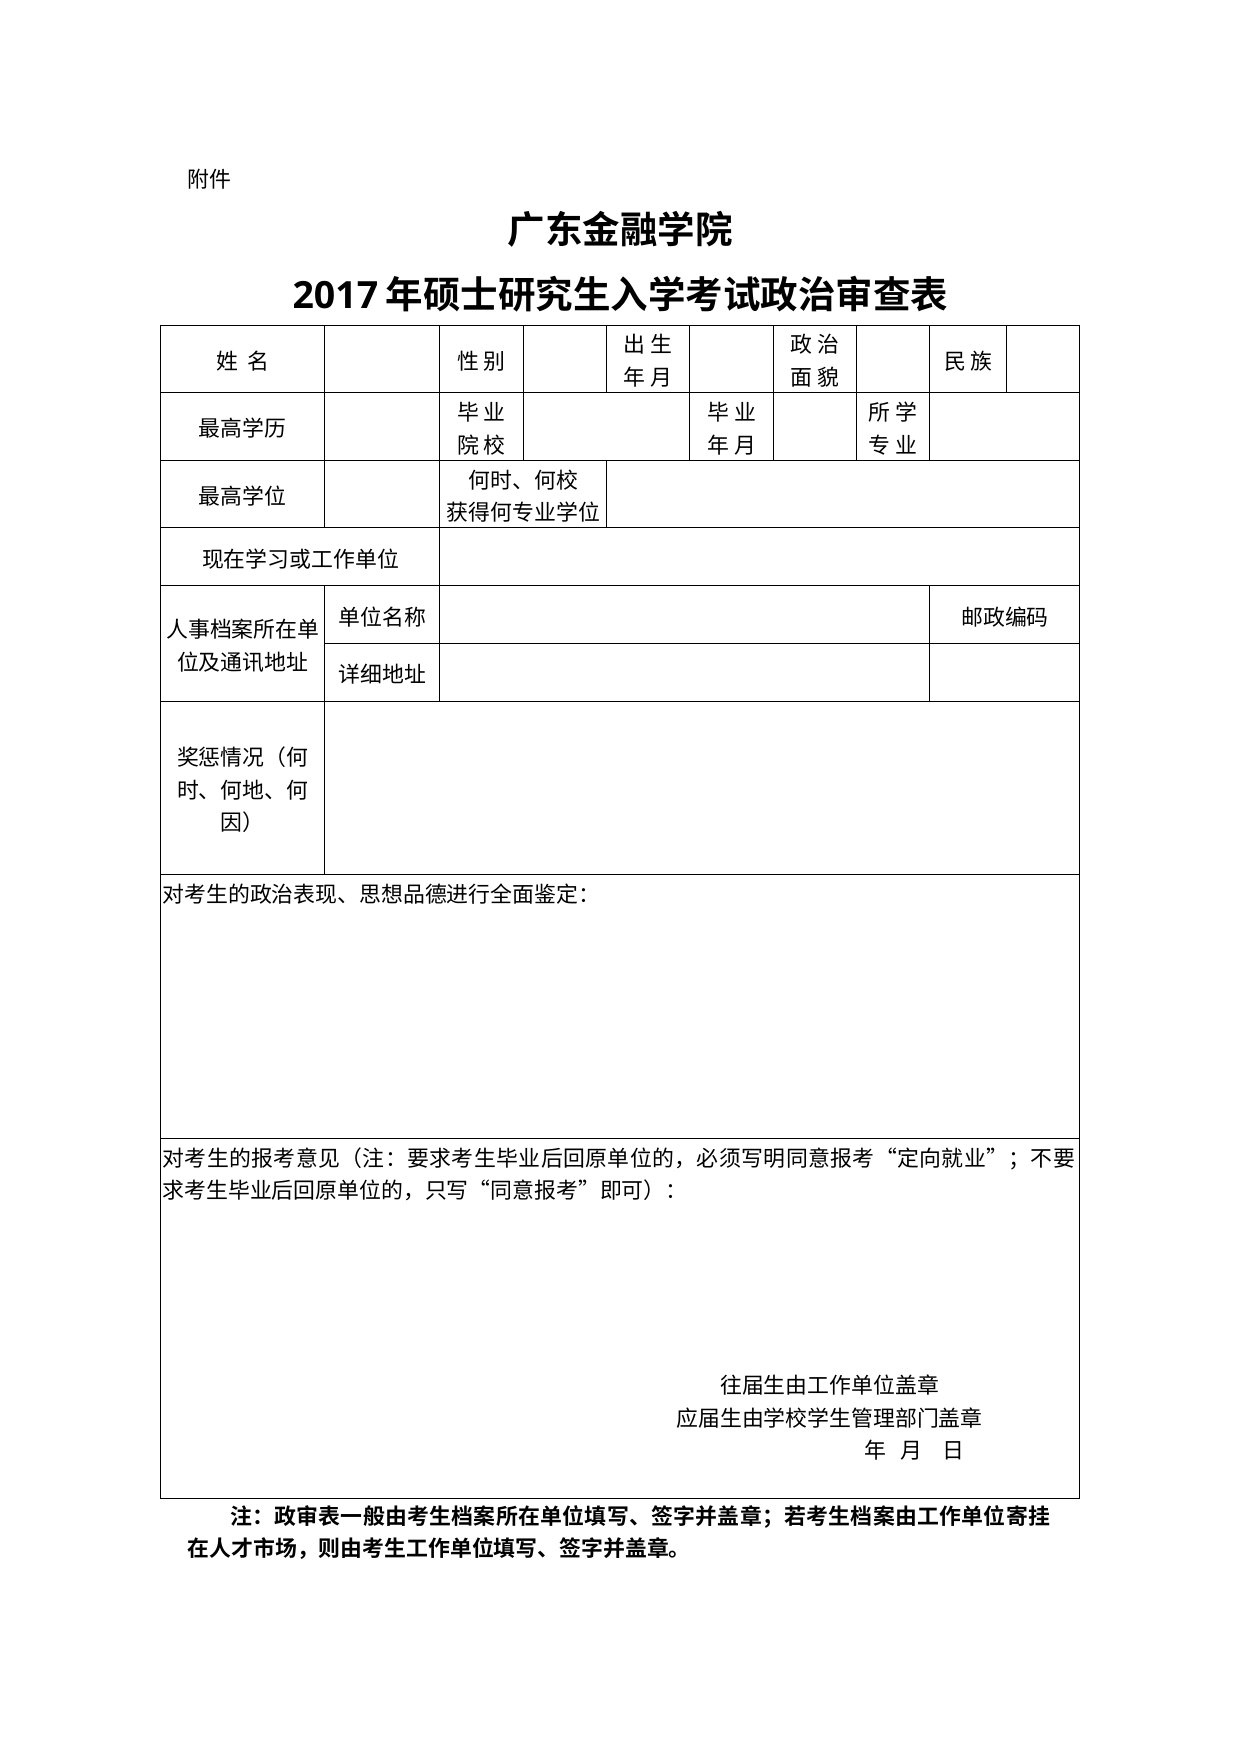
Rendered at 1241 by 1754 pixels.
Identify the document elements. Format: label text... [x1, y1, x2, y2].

table_header 民 族 [930, 326, 1006, 392]
table_cell [930, 393, 1079, 460]
table_header [524, 326, 606, 392]
table_cell 对考生的报考意见（注：要求考生毕业后回原单位的，必须写明同意报考“定向就业”；不要求考生毕业后回原单位的，只写“同意报考”即可）： 往届生由工作单位盖章 应届生由学校学生管理部门盖章 年 月 日 [161, 1139, 1079, 1497]
table_cell 最高学历 [161, 393, 324, 460]
table_cell [607, 461, 1079, 527]
table_cell 毕 业 年 月 [690, 393, 773, 460]
text 附件 [187, 162, 1053, 194]
table_cell 邮政编码 [930, 586, 1079, 643]
table_header [1007, 326, 1079, 392]
table_cell [524, 393, 689, 460]
table_cell [440, 644, 929, 701]
table_cell [930, 644, 1079, 701]
table_cell 所 学 专 业 [857, 393, 929, 460]
table_cell 详细地址 [325, 644, 439, 701]
table_header 出 生 年 月 [607, 326, 689, 392]
table_cell [440, 528, 1079, 585]
table_cell 毕 业 院 校 [440, 393, 523, 460]
text 2017年硕士研究生入学考试政治审查表 [187, 259, 1053, 324]
table_cell 奖惩情况（何时、何地、何因） [161, 702, 324, 874]
table_cell [774, 393, 856, 460]
table_cell 对考生的政治表现、思想品德进行全面鉴定： [161, 875, 1079, 1138]
table_header [325, 326, 439, 392]
table_cell 单位名称 [325, 586, 439, 643]
table_cell 最高学位 [161, 461, 324, 527]
table_cell 人事档案所在单位及通讯地址 [161, 586, 324, 701]
table_cell [325, 461, 439, 527]
table_header [690, 326, 773, 392]
text 注：政审表一般由考生档案所在单位填写、签字并盖章；若考生档案由工作单位寄挂在人才市场，则由考生工作单位填写、签字并盖章。 [187, 1499, 1053, 1563]
table_header 性 别 [440, 326, 523, 392]
table_cell 现在学习或工作单位 [161, 528, 439, 585]
table_header 姓 名 [161, 326, 324, 392]
table_header [857, 326, 929, 392]
table_cell [325, 393, 439, 460]
table_header 政 治 面 貌 [774, 326, 856, 392]
table_cell [440, 586, 929, 643]
table_cell [325, 702, 1079, 874]
text 广东金融学院 [187, 194, 1053, 259]
table_cell 何时、何校 获得何专业学位 [440, 461, 606, 527]
